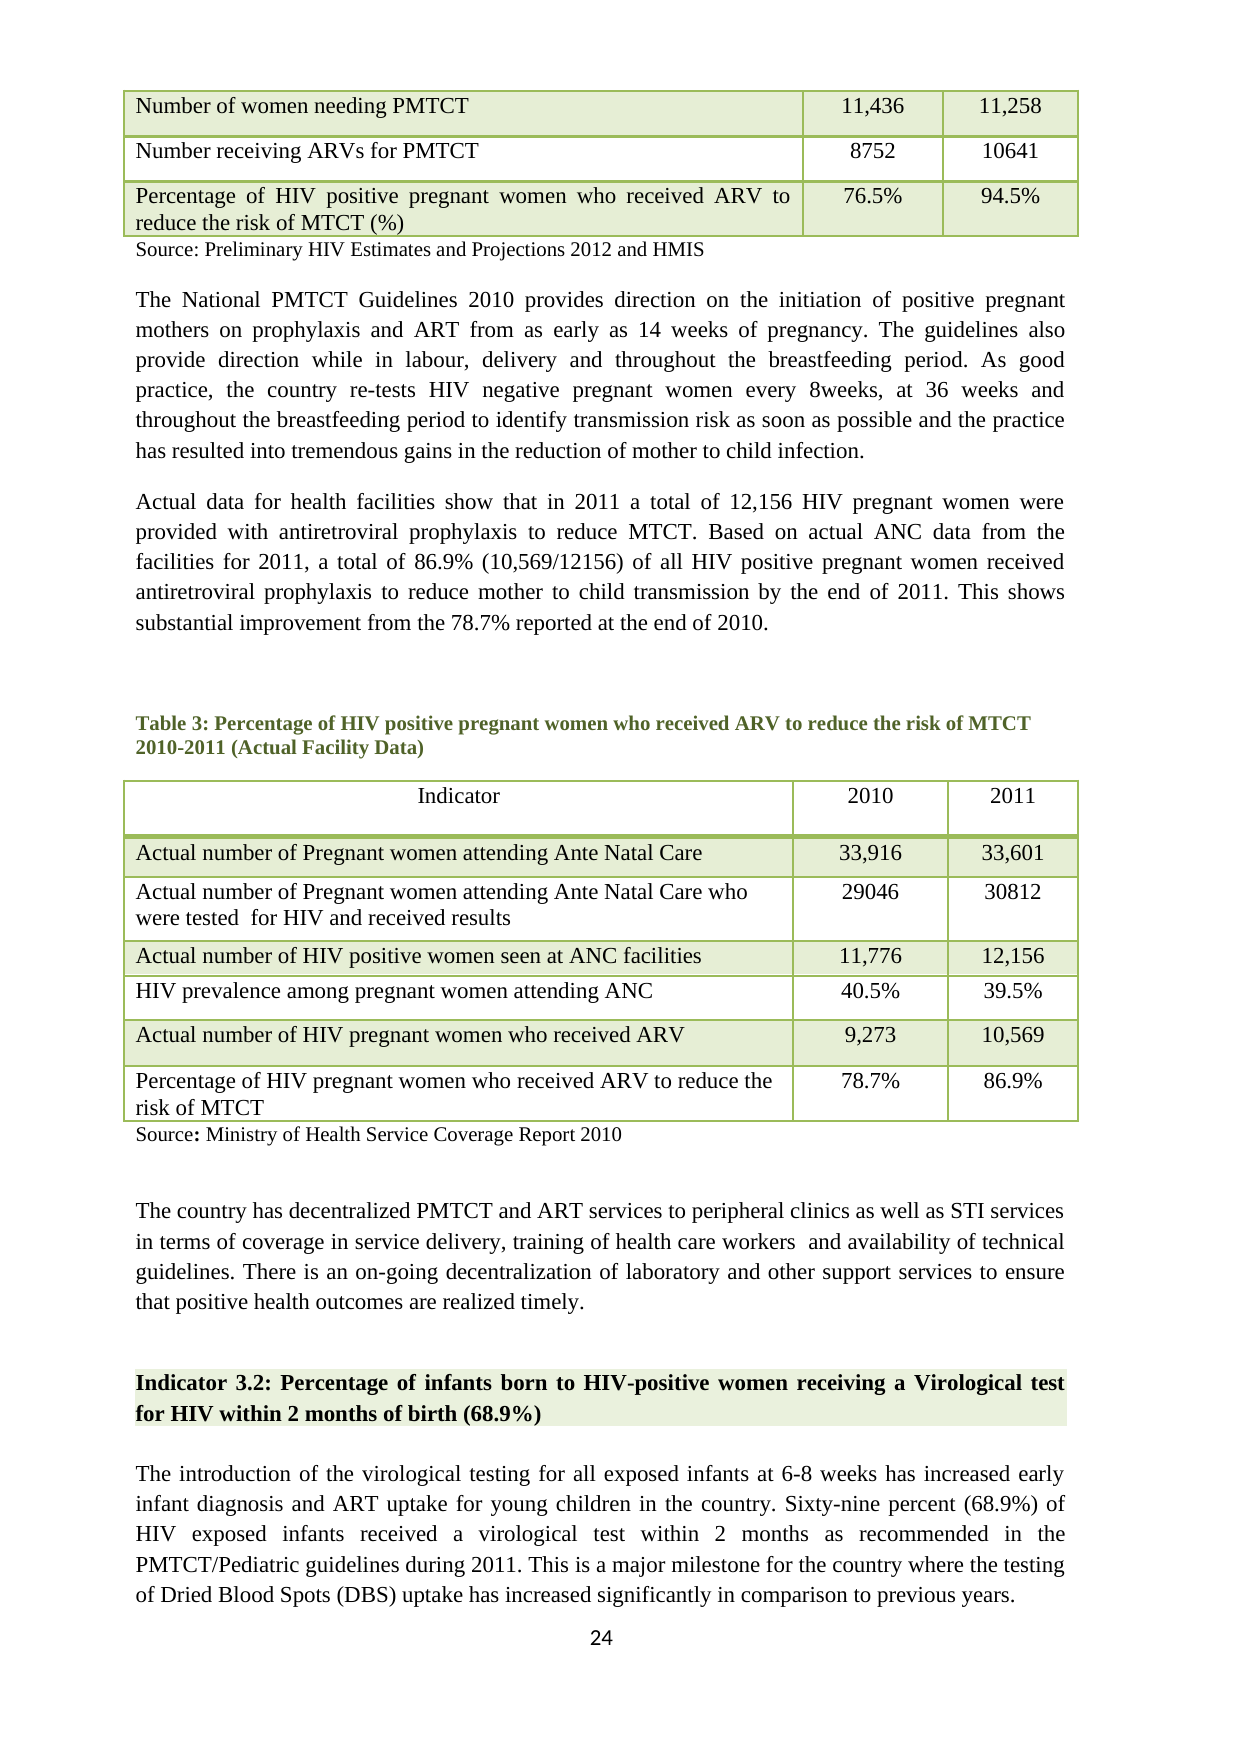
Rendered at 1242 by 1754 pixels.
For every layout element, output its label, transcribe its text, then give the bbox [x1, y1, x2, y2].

table_cell 30812 [949, 878, 1077, 940]
text The National PMTCT Guidelines 2010 provides direction on the initiation of positive pregnant mothers on prophylaxis and ART from as early as 14 weeks of pregnancy. The guidelines also provide direction while in labour, delivery and throughout the breastfeeding period. As good practice, the country re-tests HIV negative pregnant women every 8weeks, at 36 weeks and throughout the breastfeeding period to identify transmission risk as soon as possible and the practice has resulted into tremendous gains in the reduction of mother to child infection. [135, 286, 1067, 463]
table_cell 11,776 [794, 942, 947, 974]
table_header Indicator [125, 782, 792, 834]
table_cell 11,436 [804, 92, 942, 135]
text The introduction of the virological testing for all exposed infants at 6-8 weeks has increased early infant diagnosis and ART uptake for young children in the country. Sixty-nine percent (68.9%) of HIV exposed infants received a virological test within 2 months as recommended in the PMTCT/Pediatric guidelines during 2011. This is a major milestone for the country where the testing of Dried Blood Spots (DBS) uptake has increased significantly in comparison to previous years. [135, 1460, 1067, 1607]
text The country has decentralized PMTCT and ART services to peripheral clinics as well as STI services in terms of coverage in service delivery, training of health care workers and availability of technical guidelines. There is an on-going decentralization of laboratory and other support services to ensure that positive health outcomes are realized timely. [135, 1197, 1067, 1314]
table_cell Actual number of HIV pregnant women who received ARV [125, 1021, 792, 1065]
table_cell 39.5% [949, 977, 1077, 1019]
table_cell Actual number of Pregnant women attending Ante Natal Care who were tested for HIV and received results [125, 878, 792, 940]
table_cell 8752 [804, 138, 942, 180]
table_header 2011 [949, 782, 1077, 834]
table_header 2010 [794, 782, 947, 834]
table_cell 12,156 [949, 942, 1077, 974]
table_cell 29046 [794, 878, 947, 940]
table_cell 78.7% [794, 1067, 947, 1120]
table_cell 76.5% [804, 183, 942, 235]
text Source: Preliminary HIV Estimates and Projections 2012 and HMIS [135, 237, 1067, 261]
table_cell 9,273 [794, 1021, 947, 1065]
table_cell HIV prevalence among pregnant women attending ANC [125, 977, 792, 1019]
text Source: Ministry of Health Service Coverage Report 2010 [135, 1122, 1067, 1146]
table_cell 86.9% [949, 1067, 1077, 1120]
table_cell Percentage of HIV positive pregnant women who received ARV to reduce the risk of MTCT (%) [125, 183, 802, 235]
table_cell Number of women needing PMTCT [125, 92, 802, 135]
table_cell 33,601 [949, 839, 1077, 876]
table_cell Actual number of Pregnant women attending Ante Natal Care [125, 839, 792, 876]
table_cell 40.5% [794, 977, 947, 1019]
table_cell Actual number of HIV positive women seen at ANC facilities [125, 942, 792, 974]
text Indicator 3.2: Percentage of infants born to HIV-positive women receiving a Virological test for HIV within 2 months of birth (68.9%) [135, 1369, 1067, 1426]
table_cell 94.5% [944, 183, 1077, 235]
table_cell 11,258 [944, 92, 1077, 135]
text Actual data for health facilities show that in 2011 a total of 12,156 HIV pregnant women were provided with antiretroviral prophylaxis to reduce MTCT. Based on actual ANC data from the facilities for 2011, a total of 86.9% (10,569/12156) of all HIV positive pregnant women received antiretroviral prophylaxis to reduce mother to child transmission by the end of 2011. This shows substantial improvement from the 78.7% reported at the end of 2010. [135, 488, 1067, 635]
table_cell Number receiving ARVs for PMTCT [125, 138, 802, 180]
table_cell 33,916 [794, 839, 947, 876]
table_cell 10,569 [949, 1021, 1077, 1065]
table_cell Percentage of HIV pregnant women who received ARV to reduce the risk of MTCT [125, 1067, 792, 1120]
table_cell 10641 [944, 138, 1077, 180]
text Table 3: Percentage of HIV positive pregnant women who received ARV to reduce the risk of MTCT 2010-2011 (Actual Facility Data) [135, 711, 1067, 759]
